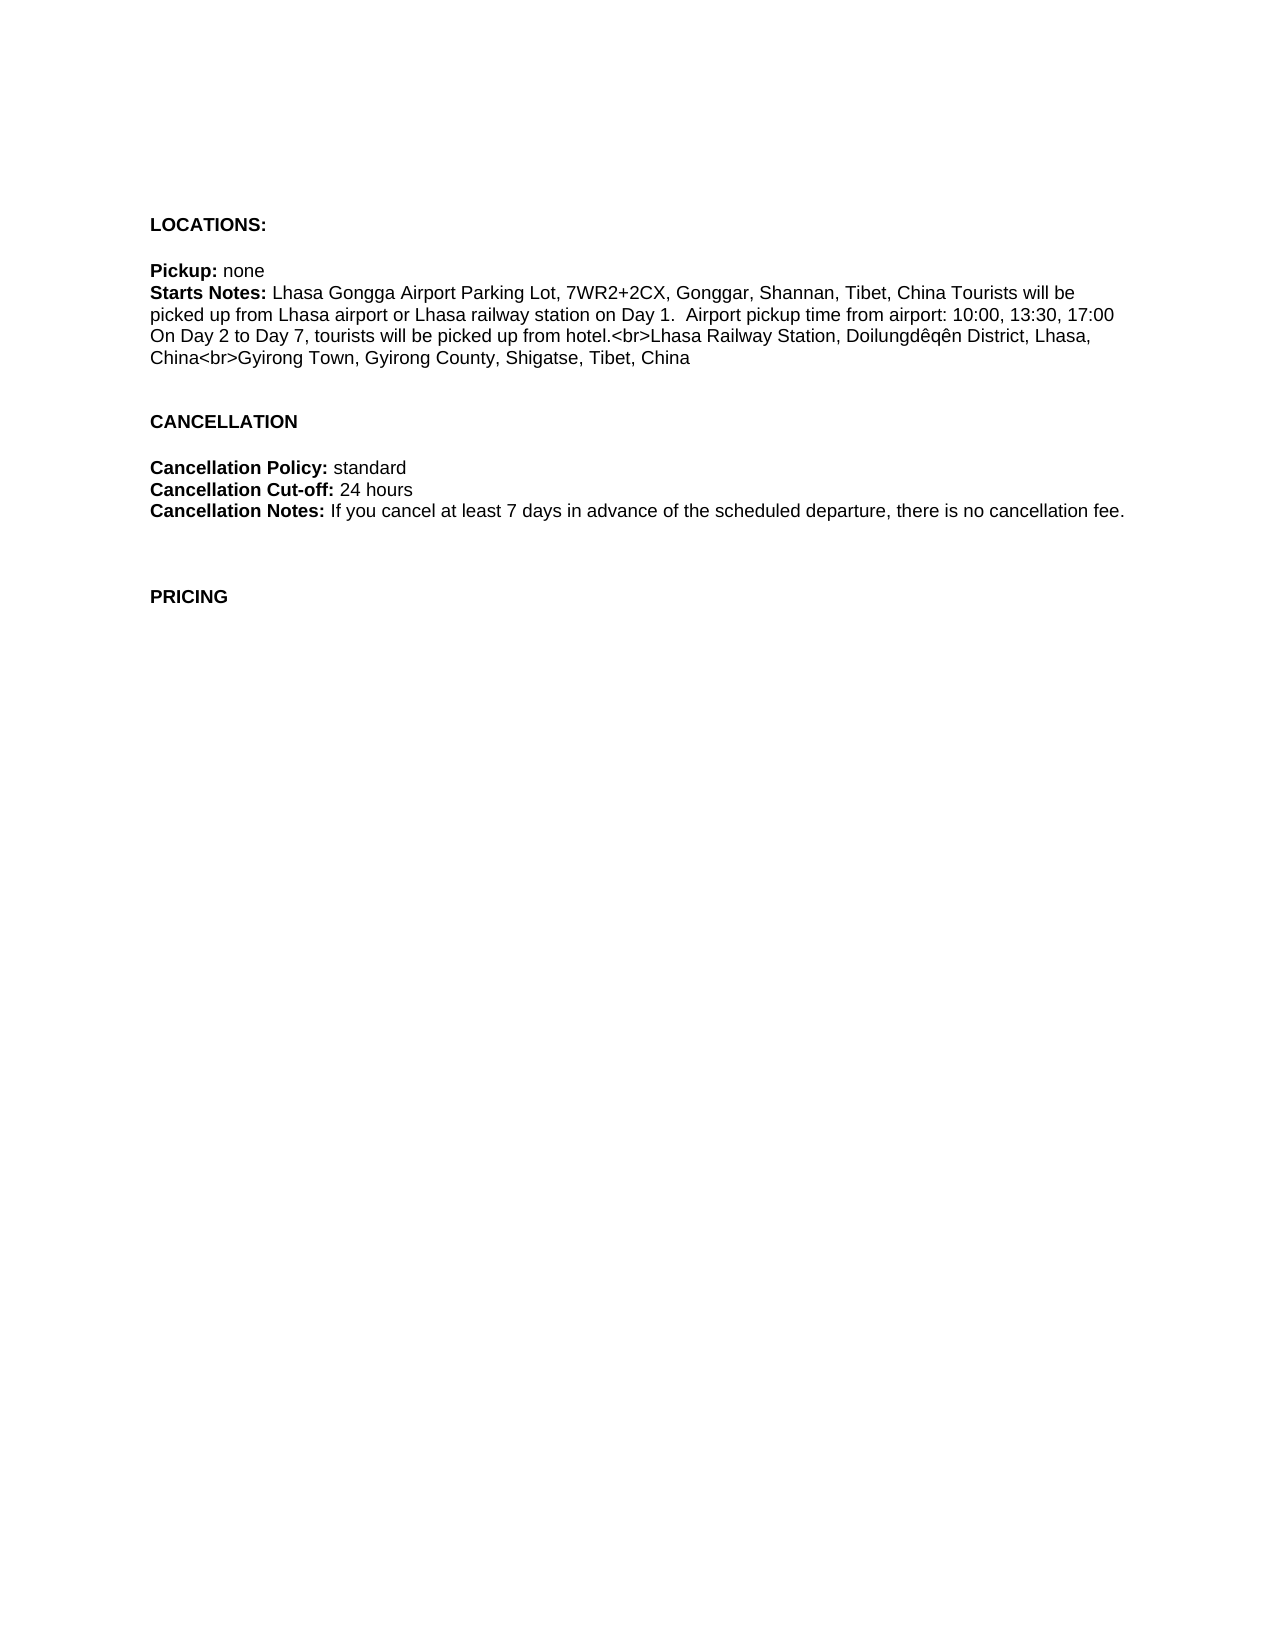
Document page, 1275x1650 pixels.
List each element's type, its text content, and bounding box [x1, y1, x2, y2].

text Cancellation Policy: standard [150, 457, 1125, 478]
text Pickup: none [150, 260, 1125, 282]
subtitle Pricing [150, 586, 1125, 607]
subtitle Cancellation [150, 411, 1125, 432]
text Starts Notes: Lhasa Gongga Airport Parking Lot, 7WR2+2CX, Gonggar, Shannan, Tibet, China Tourists will be picked up from Lhasa airport or Lhasa railway station on Day 1. Airport pickup time from airport: 10:00, 13:30, 17:00 On Day 2 to Day 7, tourists will be picked up from hotel.<br>Lhasa Railway Station, Doilungdêqên District, Lhasa, China<br>Gyirong Town, Gyirong County, Shigatse, Tibet, China [150, 282, 1125, 368]
text Cancellation Cut-off: 24 hours [150, 478, 1125, 500]
text Cancellation Notes: If you cancel at least 7 days in advance of the scheduled departure, there is no cancellation fee. [150, 500, 1125, 522]
subtitle Locations: [150, 214, 1125, 236]
